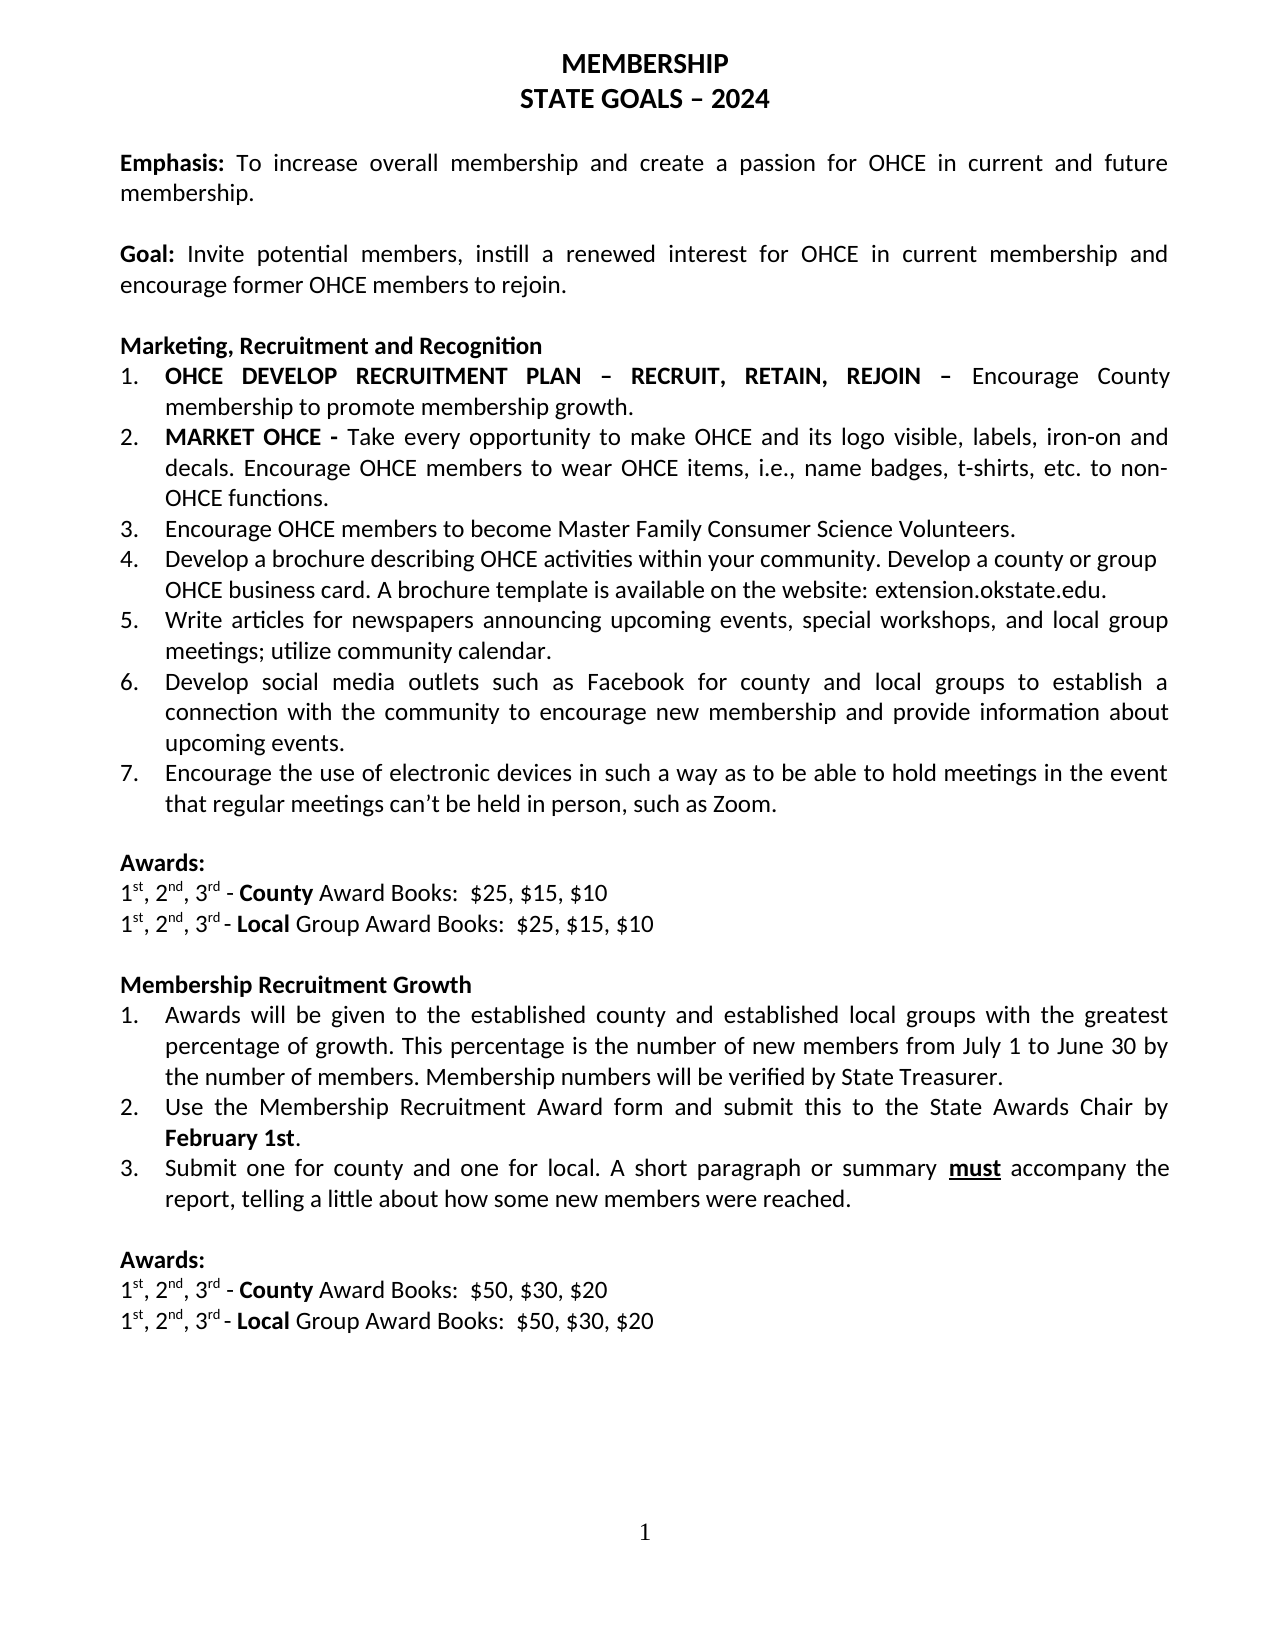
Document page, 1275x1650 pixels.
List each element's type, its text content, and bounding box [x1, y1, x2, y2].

list Encourage the use of electronic devices in such a way as to be able to hold meetings in the event that regular meetings can’t be held in person, such as Zoom. [120, 757, 1170, 818]
list Develop a brochure describing OHCE activities within your community. Develop a county or group OHCE business card. A brochure template is available on the website: extension.okstate.edu. [120, 543, 1170, 604]
list OHCE DEVELOP RECRUITMENT PLAN – RECRUIT, RETAIN, REJOIN – Encourage County membership to promote membership growth. [120, 360, 1170, 421]
text Emphasis: To increase overall membership and create a passion for OHCE in current and future membership. [120, 147, 1170, 208]
text 1st, 2nd, 3rd - County Award Books: $25, $15, $10 [120, 877, 1170, 908]
text Membership Recruitment Growth [120, 969, 1170, 999]
text STATE GOALS – 2024 [120, 81, 1170, 116]
text Awards: [120, 847, 1170, 877]
text 1st, 2nd, 3rd - County Award Books: $50, $30, $20 [120, 1274, 1170, 1305]
text 3. Submit one for county and one for local. A short paragraph or summary must accompany the report, telling a little about how some new members were reached. [120, 1152, 1170, 1213]
list Encourage OHCE members to become Master Family Consumer Science Volunteers. [120, 513, 1170, 543]
list Develop social media outlets such as Facebook for county and local groups to establish a connection with the community to encourage new membership and provide information about upcoming events. [120, 666, 1170, 757]
text Goal: Invite potential members, instill a renewed interest for OHCE in current membership and encourage former OHCE members to rejoin. [120, 238, 1170, 299]
text 1st, 2nd, 3rd - Local Group Award Books: $50, $30, $20 [120, 1305, 1170, 1335]
text MEMBERSHIP [120, 45, 1170, 81]
text 1. Awards will be given to the established county and established local groups with the greatest percentage of growth. This percentage is the number of new members from July 1 to June 30 by the number of members. Membership numbers will be verified by State Treasurer. [120, 999, 1170, 1091]
text 1st, 2nd, 3rd - Local Group Award Books: $25, $15, $10 [120, 908, 1170, 938]
list MARKET OHCE - Take every opportunity to make OHCE and its logo visible, labels, iron-on and decals. Encourage OHCE members to wear OHCE items, i.e., name badges, t-shirts, etc. to non-OHCE functions. [120, 421, 1170, 513]
text 2. Use the Membership Recruitment Award form and submit this to the State Awards Chair by February 1st. [120, 1091, 1170, 1152]
list Write articles for newspapers announcing upcoming events, special workshops, and local group meetings; utilize community calendar. [120, 604, 1170, 666]
text Marketing, Recruitment and Recognition [120, 330, 1170, 360]
text Awards: [120, 1244, 1170, 1274]
